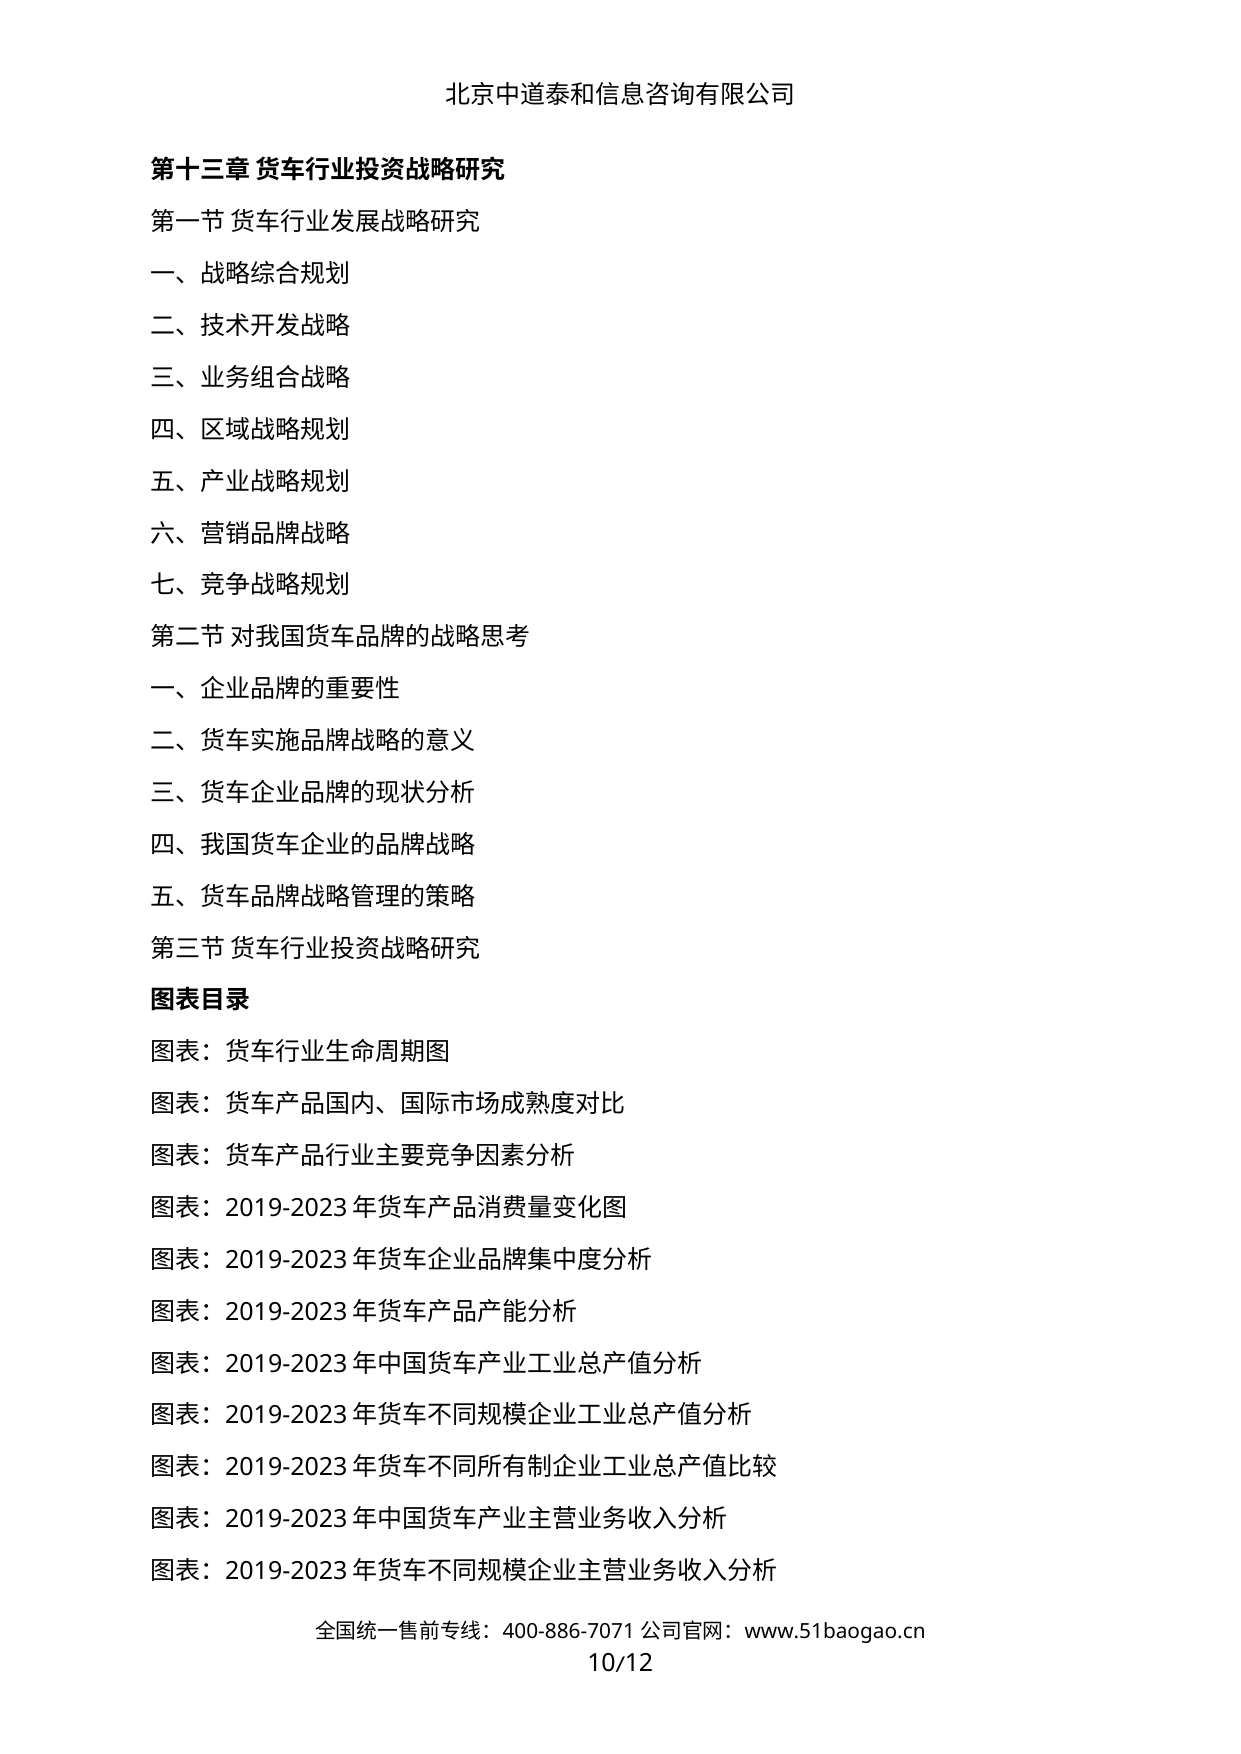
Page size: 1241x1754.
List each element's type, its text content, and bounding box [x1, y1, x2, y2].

text 图表：货车产品行业主要竞争因素分析 [150, 1136, 1090, 1172]
text 五、货车品牌战略管理的策略 [150, 876, 1090, 912]
text 图表：2019-2023年中国货车产业工业总产值分析 [150, 1343, 1090, 1379]
text 图表：2019-2023年货车产品消费量变化图 [150, 1187, 1090, 1224]
text 图表：2019-2023年货车不同规模企业主营业务收入分析 [150, 1551, 1090, 1587]
text 图表目录 [150, 980, 1090, 1016]
text 一、战略综合规划 [150, 254, 1090, 290]
text 五、产业战略规划 [150, 461, 1090, 497]
text 四、区域战略规划 [150, 409, 1090, 446]
text 第十三章 货车行业投资战略研究 [150, 150, 1090, 186]
text 图表：2019-2023年货车不同规模企业工业总产值分析 [150, 1395, 1090, 1431]
text 二、货车实施品牌战略的意义 [150, 721, 1090, 757]
text 三、业务组合战略 [150, 357, 1090, 394]
text 一、企业品牌的重要性 [150, 669, 1090, 705]
text 图表：货车产品国内、国际市场成熟度对比 [150, 1084, 1090, 1120]
text 七、竞争战略规划 [150, 565, 1090, 601]
text 二、技术开发战略 [150, 306, 1090, 342]
text 三、货车企业品牌的现状分析 [150, 772, 1090, 809]
text 图表：货车行业生命周期图 [150, 1032, 1090, 1068]
text 图表：2019-2023年货车产品产能分析 [150, 1291, 1090, 1327]
text 第三节 货车行业投资战略研究 [150, 928, 1090, 964]
text 第一节 货车行业发展战略研究 [150, 202, 1090, 238]
text 图表：2019-2023年中国货车产业主营业务收入分析 [150, 1499, 1090, 1535]
text 图表：2019-2023年货车企业品牌集中度分析 [150, 1239, 1090, 1276]
text 第二节 对我国货车品牌的战略思考 [150, 617, 1090, 653]
text 图表：2019-2023年货车不同所有制企业工业总产值比较 [150, 1447, 1090, 1483]
text 六、营销品牌战略 [150, 513, 1090, 549]
text 四、我国货车企业的品牌战略 [150, 824, 1090, 861]
